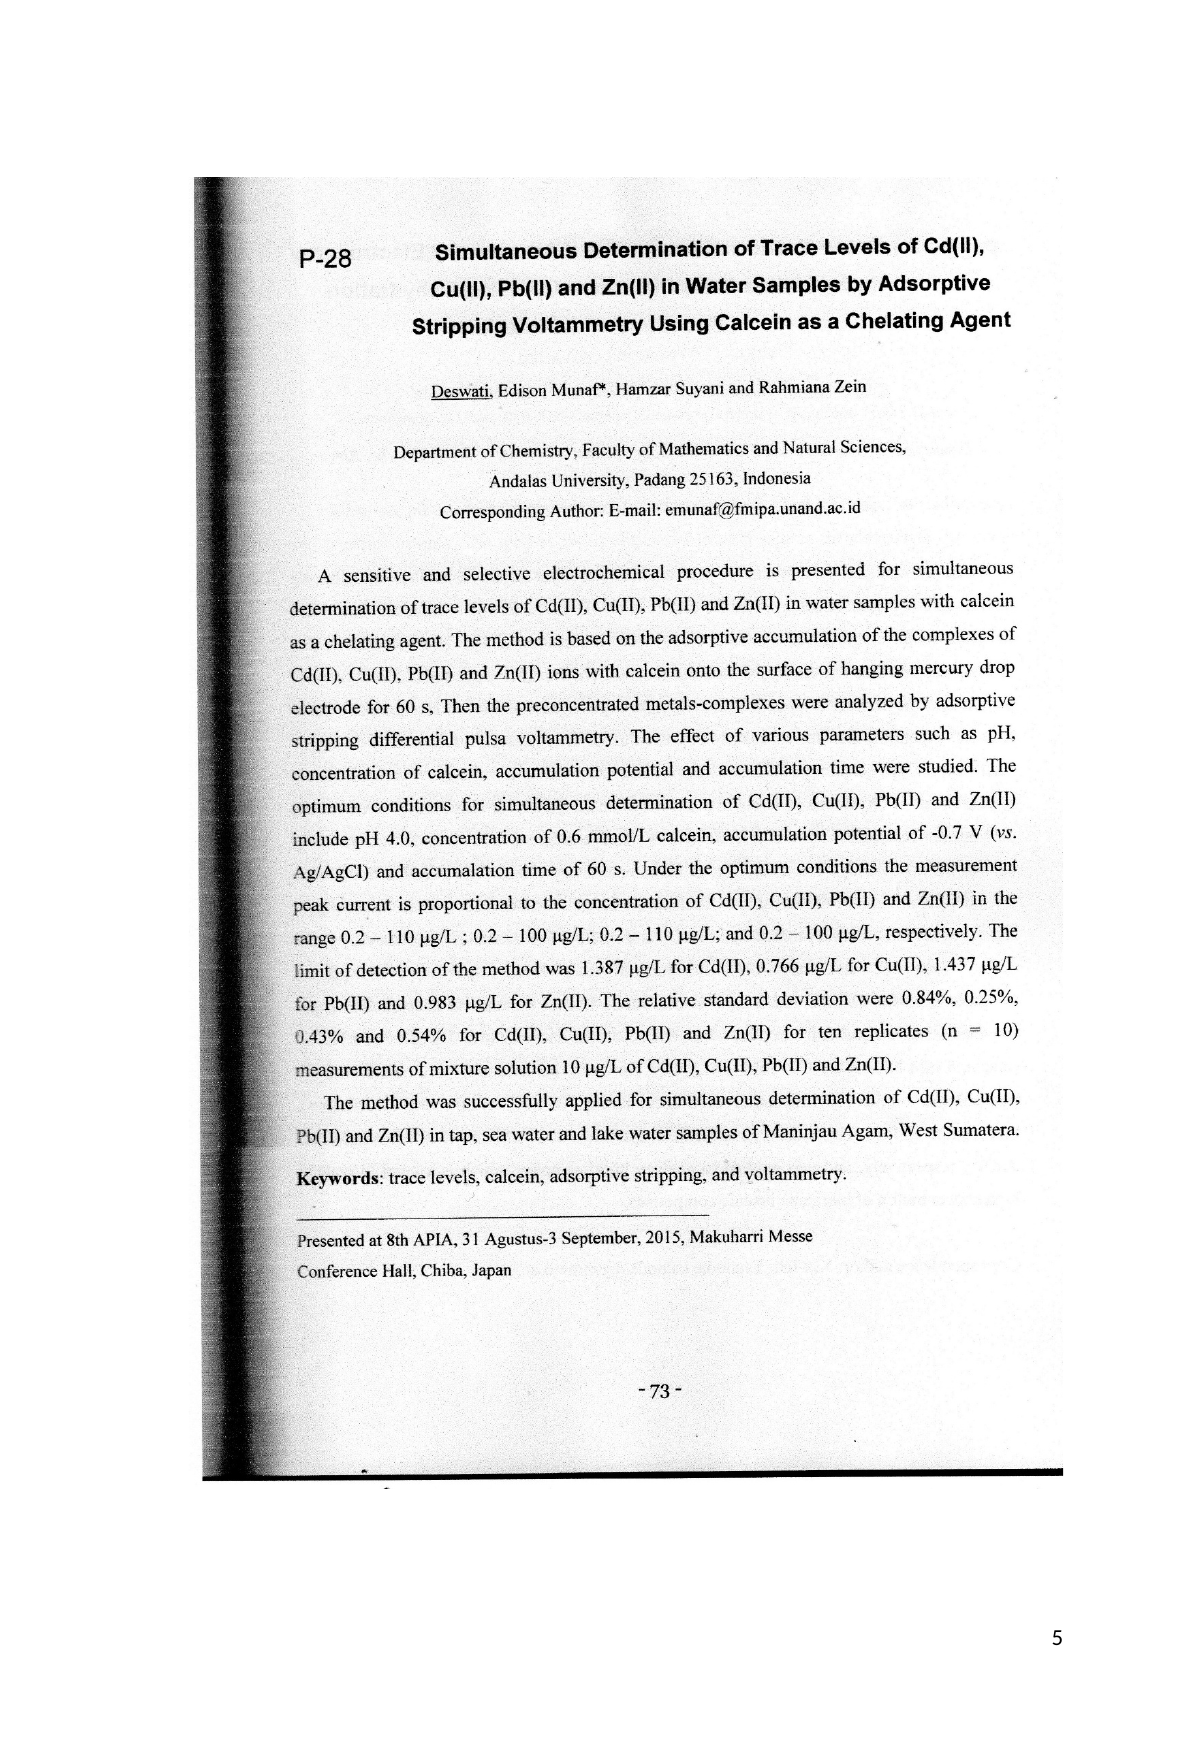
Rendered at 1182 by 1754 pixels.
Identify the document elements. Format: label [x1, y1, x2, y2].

picture [188, 177, 1064, 1489]
table_cell [177, 177, 1063, 1513]
